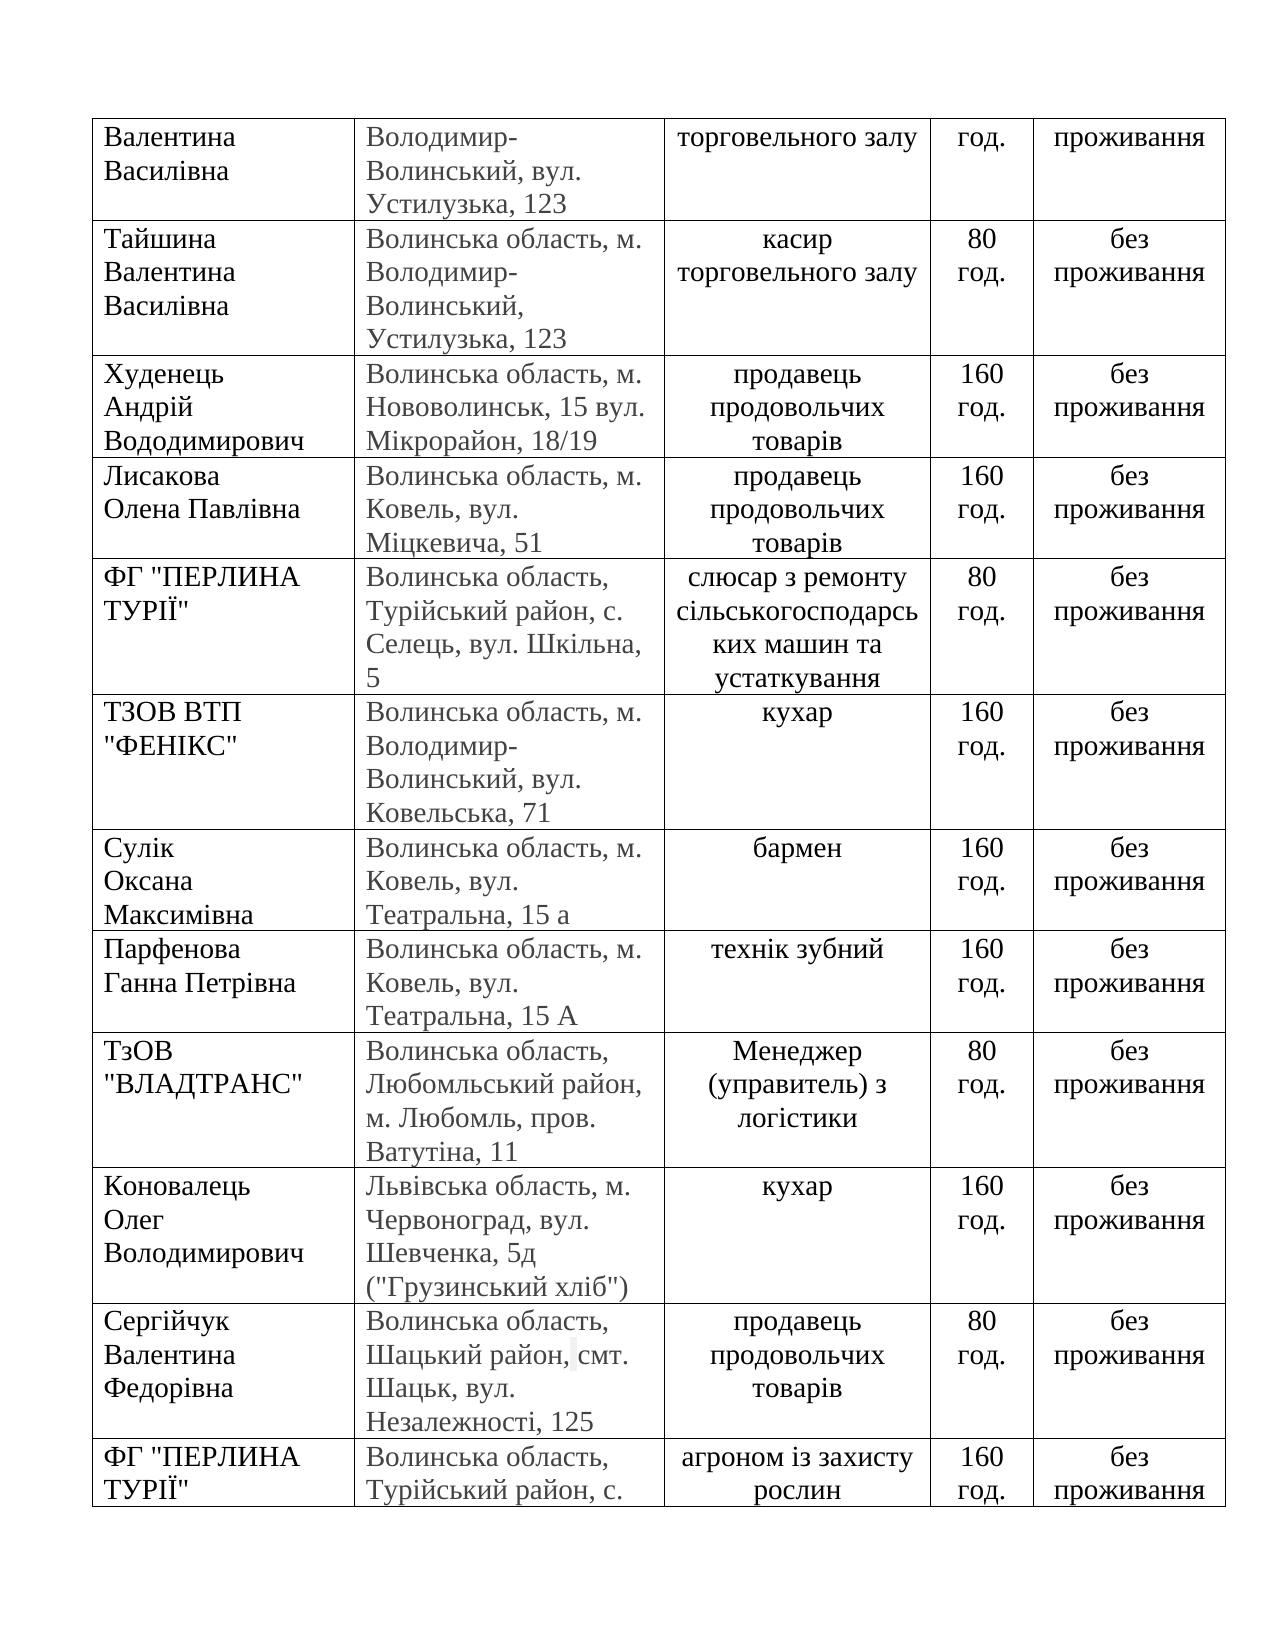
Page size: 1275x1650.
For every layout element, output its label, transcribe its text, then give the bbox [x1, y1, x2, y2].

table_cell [93, 119, 354, 220]
table_cell продавець продовольчих товарів [665, 458, 930, 558]
table_cell кухар [665, 1168, 930, 1302]
table_cell без проживання [1034, 1168, 1225, 1302]
table_cell Коновалець Олег Володимирович [93, 1168, 354, 1302]
table_cell Волинська область, м. Ковель, вул. Театральна, 15 а [355, 830, 664, 930]
table_cell ФГ "ПЕРЛИНА ТУРІЇ" [93, 1439, 354, 1506]
table_cell Тайшина Валентина Василівна [93, 221, 354, 355]
table_cell Волинська область, м. Нововолинськ, 15 вул. Мікрорайон, 18/19 [355, 356, 664, 457]
table_cell без проживання [1034, 1439, 1225, 1506]
table_cell Лисакова Олена Павлівна [93, 458, 354, 558]
table_cell без проживання [1034, 1304, 1225, 1438]
table_cell без проживання [1034, 1033, 1225, 1167]
table_cell 160 год. [931, 695, 1033, 829]
table_cell без проживання [1034, 356, 1225, 457]
table_cell Волинська область, Любомльський район, м. Любомль, пров. Ватутіна, 11 [355, 1033, 664, 1167]
table_cell продавець продовольчих товарів [665, 356, 930, 457]
table_cell Волинська область, м. Ковель, вул. Міцкевича, 51 [355, 458, 664, 558]
table_cell ТзОВ "ВЛАДТРАНС" [93, 1033, 354, 1167]
table_cell без проживання [1034, 221, 1225, 355]
table_cell без проживання [1034, 119, 1225, 220]
table_cell 80 год. [931, 221, 1033, 355]
table_cell без проживання [1034, 830, 1225, 930]
table_cell Менеджер (управитель) з логістики [665, 1033, 930, 1167]
table_cell Волинська область, м. Володимир-Волинський, Устилузька, 123 [355, 221, 664, 355]
table_cell 160 год. [931, 1439, 1033, 1506]
table_cell бармен [665, 830, 930, 930]
table_cell Волинська область, м. Володимир-Волинський, вул. Ковельська, 71 [355, 695, 664, 829]
table_cell технік зубний [665, 931, 930, 1032]
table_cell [665, 1439, 930, 1506]
table_cell касир торговельного залу [665, 221, 930, 355]
table_cell 80 год. [931, 1304, 1033, 1438]
table_cell 80 год. [931, 1033, 1033, 1167]
table_cell 160 год. [931, 830, 1033, 930]
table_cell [665, 119, 930, 220]
table_cell кухар [665, 695, 930, 829]
table_cell 80 год. [931, 559, 1033, 693]
table_cell Сергійчук Валентина Федорівна [93, 1304, 354, 1438]
table_cell 160 год. [931, 931, 1033, 1032]
table_cell 160 год. [931, 1168, 1033, 1302]
table_cell 160 год. [931, 356, 1033, 457]
table_cell Волинська область, м. Ковель, вул. Театральна, 15 А [355, 931, 664, 1032]
table_cell ФГ "ПЕРЛИНА ТУРІЇ" [93, 559, 354, 693]
table_cell без проживання [1034, 695, 1225, 829]
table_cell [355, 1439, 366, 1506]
table_cell без проживання [1034, 458, 1225, 558]
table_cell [355, 119, 664, 220]
table_cell без проживання [1034, 931, 1225, 1032]
table_cell слюсар з ремонту сільськогосподарських машин та устаткування [665, 559, 930, 693]
table_cell Волинська область, Шацький район, смт. Шацьк, вул. Незалежності, 125 [355, 1304, 664, 1438]
table_cell 160 год. [931, 458, 1033, 558]
table_cell Парфенова Ганна Петрівна [93, 931, 354, 1032]
table_cell Сулік Оксана Максимівна [93, 830, 354, 930]
table_cell ТЗОВ ВТП "ФЕНІКС" [93, 695, 354, 829]
table_cell без проживання [1034, 559, 1225, 693]
table_cell 80 год. [931, 119, 1033, 220]
table_cell Худенець Андрій Вододимирович [93, 356, 354, 457]
table_cell Волинська область, Турійський район, с. Селець, вул. Шкільна, 5 [380, 559, 664, 693]
table_cell Львівська область, м. Червоноград, вул. Шевченка, 5д ("Грузинський хліб") [355, 1168, 664, 1302]
table_cell продавець продовольчих товарів [665, 1304, 930, 1438]
